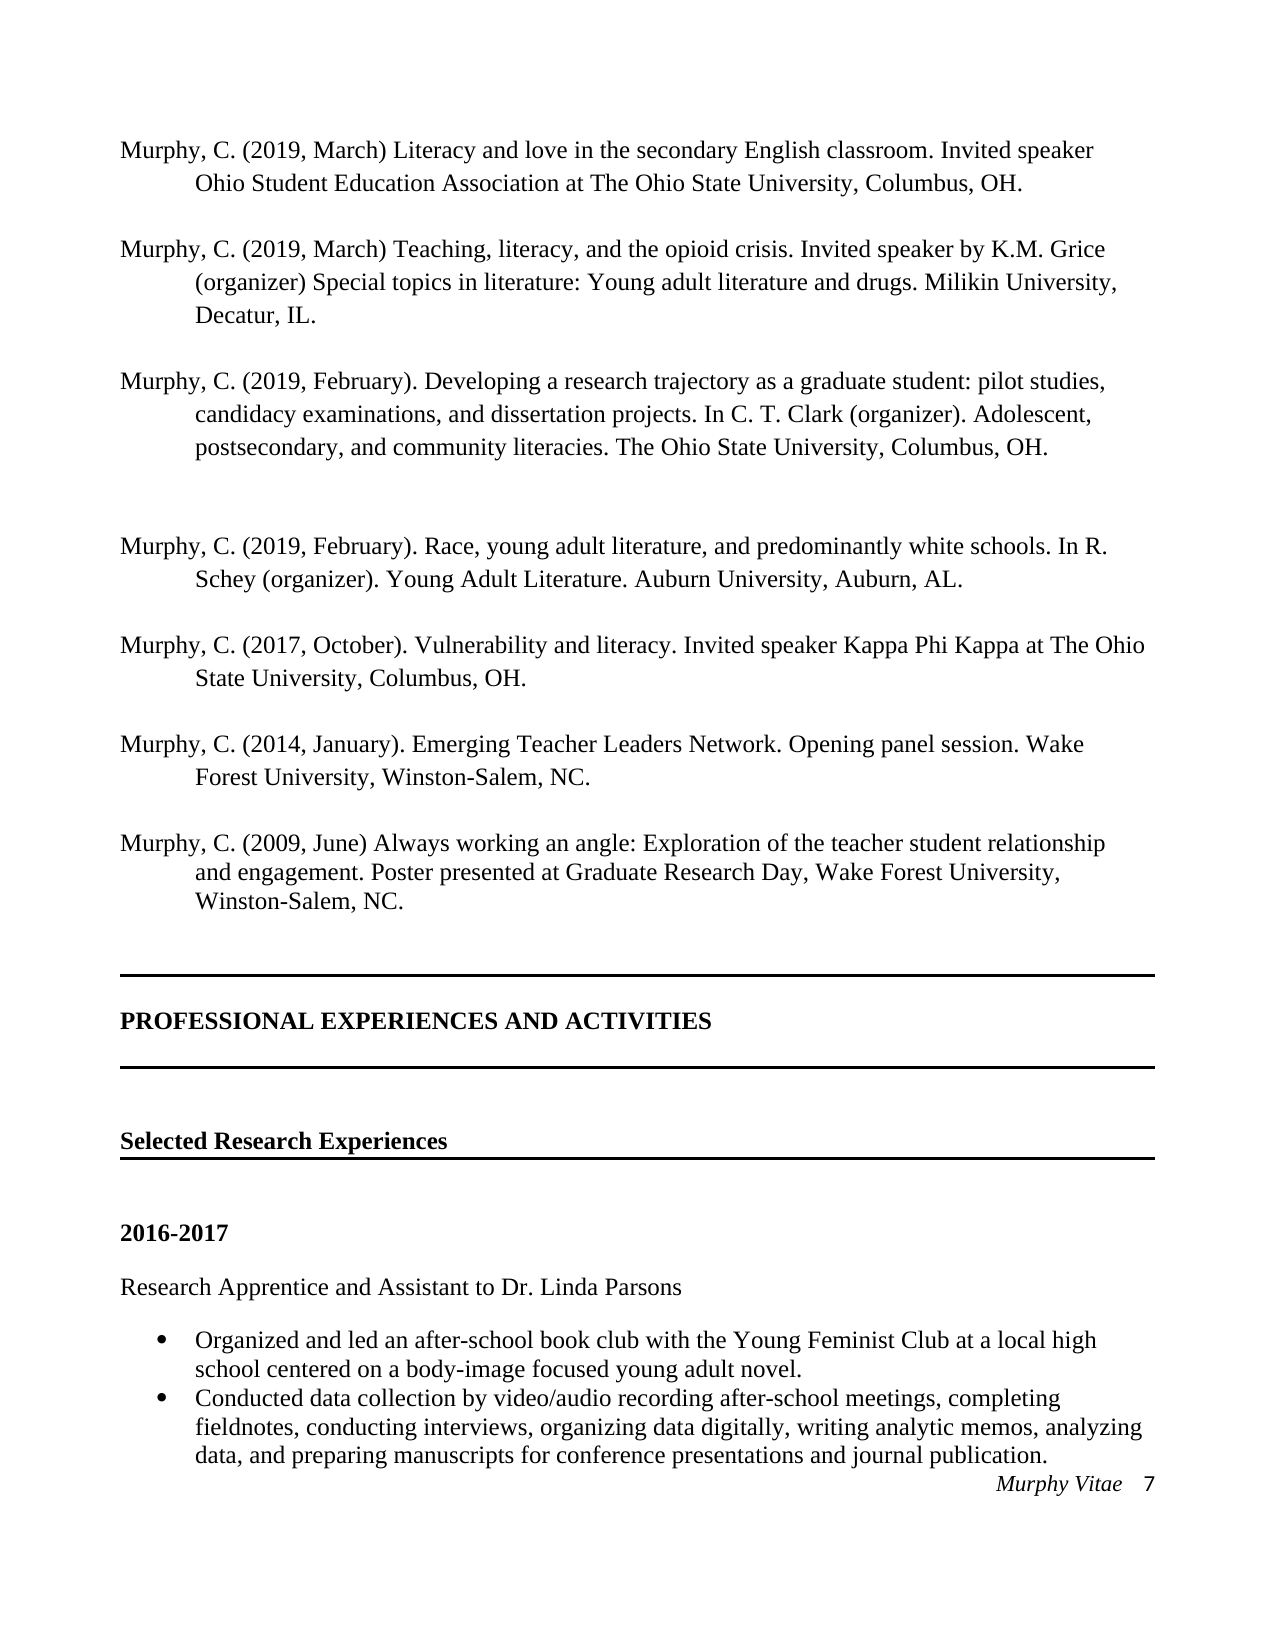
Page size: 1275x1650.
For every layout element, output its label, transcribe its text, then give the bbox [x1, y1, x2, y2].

text candidacy examinations, and dissertation projects. In C. T. Clark (organizer). Adolescent, postsecondary, and community literacies. The Ohio State University, Columbus, OH. [195, 399, 1155, 461]
text Schey (organizer). Young Adult Literature. Auburn University, Auburn, AL. [120, 564, 1155, 593]
text Forest University, Winston-Salem, NC. [120, 762, 1155, 791]
text Murphy, C. (2017, October). Vulnerability and literacy. Invited speaker Kappa Phi Kappa at The Ohio [120, 630, 1155, 659]
list Conducted data collection by video/audio recording after-school meetings, completing fieldnotes, conducting interviews, organizing data digitally, writing analytic memos, analyzing data, and preparing manuscripts for conference presentations and journal publication. [157, 1383, 1155, 1469]
text Research Apprentice and Assistant to Dr. Linda Parsons [120, 1272, 1155, 1300]
text and engagement. Poster presented at Graduate Research Day, Wake Forest University, Winston-Salem, NC. [195, 857, 1155, 915]
text Murphy, C. (2019, March) Teaching, literacy, and the opioid crisis. Invited speaker by K.M. Grice [120, 234, 1155, 263]
text Selected Research Experiences [120, 1126, 1155, 1157]
text Murphy, C. (2019, February). Race, young adult literature, and predominantly white schools. In R. [120, 531, 1155, 560]
text (organizer) Special topics in literature: Young adult literature and drugs. Milikin University, Decatur, IL. [195, 267, 1155, 329]
list Organized and led an after-school book club with the Young Feminist Club at a local high school centered on a body-image focused young adult novel. [157, 1326, 1155, 1383]
text Murphy, C. (2014, January). Emerging Teacher Leaders Network. Opening panel session. Wake [120, 729, 1155, 758]
text State University, Columbus, OH. [120, 663, 1155, 692]
text Murphy, C. (2019, March) Literacy and love in the secondary English classroom. Invited speaker [120, 135, 1155, 164]
text Murphy, C. (2009, June) Always working an angle: Exploration of the teacher student relationship [120, 828, 1155, 857]
text PROFESSIONAL EXPERIENCES AND ACTIVITIES [120, 1006, 1155, 1035]
text Murphy, C. (2019, February). Developing a research trajectory as a graduate student: pilot studies, [120, 366, 1155, 395]
text Ohio Student Education Association at The Ohio State University, Columbus, OH. [120, 168, 1155, 197]
text 2016-2017 [120, 1218, 1155, 1247]
